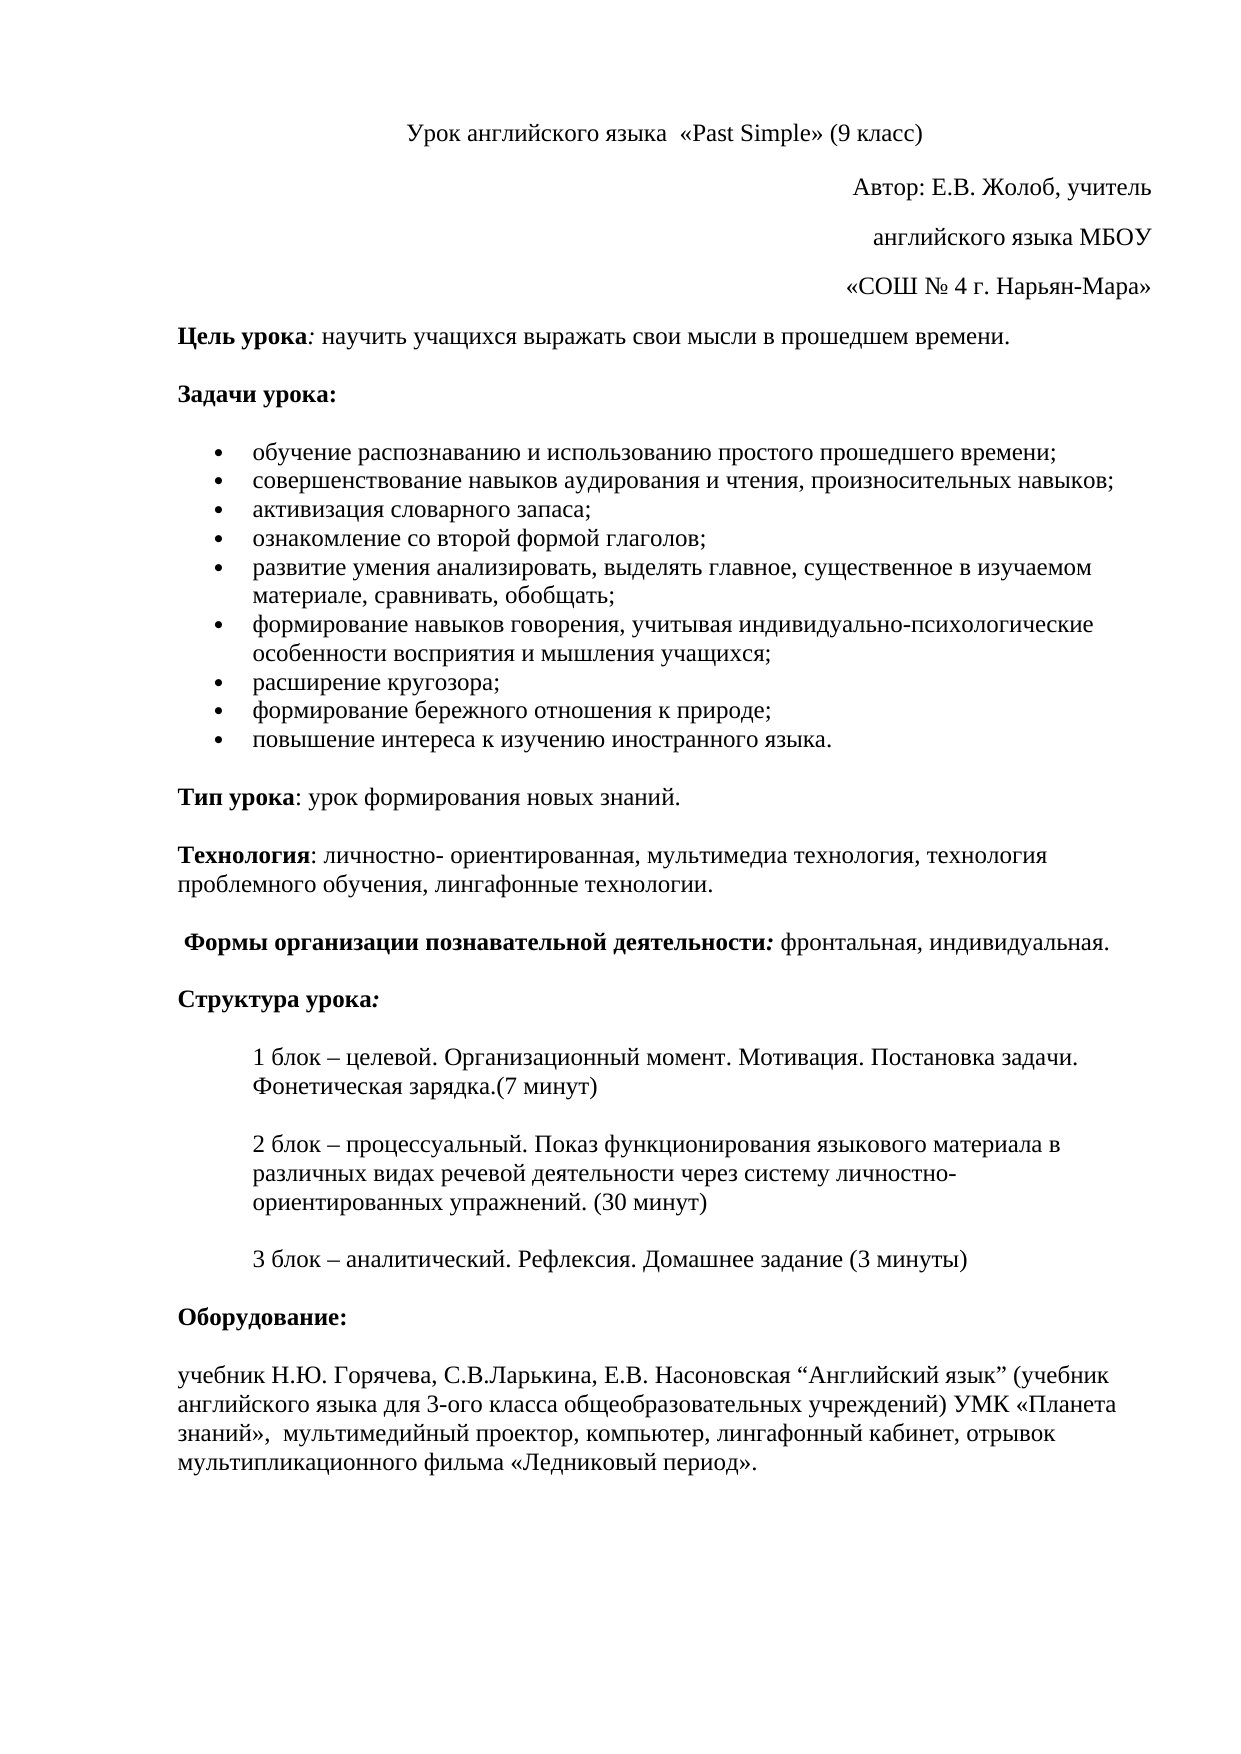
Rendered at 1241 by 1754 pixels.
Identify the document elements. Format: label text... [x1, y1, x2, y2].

list формирование навыков говорения, учитывая индивидуально-психологические особенности восприятия и мышления учащихся; [215, 609, 1152, 667]
text Структура урока: [177, 984, 1152, 1013]
text Оборудование: [177, 1302, 1152, 1331]
text учебник Н.Ю. Горячева, С.В.Ларькина, Е.В. Насоновская “Английский язык” (учебник английского языка для 3-ого класса общеобразовательных учреждений) УМК «Планета знаний», мультимедийный проектор, компьютер, лингафонный кабинет, отрывок мультипликационного фильма «Ледниковый период». [177, 1360, 1152, 1475]
text 2 блок – процессуальный. Показ функционирования языкового материала в различных видах речевой деятельности через систему личностно- ориентированных упражнений. (30 минут) [252, 1129, 1152, 1215]
list развитие умения анализировать, выделять главное, существенное в изучаемом материале, сравнивать, обобщать; [215, 552, 1152, 609]
list совершенствование навыков аудирования и чтения, произносительных навыков; [215, 465, 1152, 494]
text английского языка МБОУ [177, 222, 1152, 250]
text Автор: Е.В. Жолоб, учитель [177, 172, 1152, 201]
list активизация словарного запаса; [215, 494, 1152, 523]
text Урок английского языка «Past Simple» (9 класс) [177, 118, 1152, 147]
list формирование бережного отношения к природе; [215, 695, 1152, 724]
text 1 блок – целевой. Организационный момент. Мотивация. Постановка задачи. Фонетическая зарядка.(7 минут) [252, 1042, 1152, 1100]
text Тип урока: урок формирования новых знаний. [177, 782, 1152, 811]
text Задачи урока: [177, 379, 1152, 407]
text Технология: личностно- ориентированная, мультимедиа технология, технология проблемного обучения, лингафонные технологии. [177, 840, 1152, 897]
list расширение кругозора; [215, 667, 1152, 695]
text Формы организации познавательной деятельности: фронтальная, индивидуальная. [177, 927, 1152, 955]
list обучение распознаванию и использованию простого прошедшего времени; [215, 437, 1152, 465]
text 3 блок – аналитический. Рефлексия. Домашнее задание (3 минуты) [252, 1244, 1152, 1273]
list ознакомление со второй формой глаголов; [215, 523, 1152, 552]
text «СОШ № 4 г. Нарьян-Мара» [177, 271, 1152, 300]
text Цель урока: научить учащихся выражать свои мысли в прошедшем времени. [177, 321, 1152, 349]
list повышение интереса к изучению иностранного языка. [215, 724, 1152, 753]
